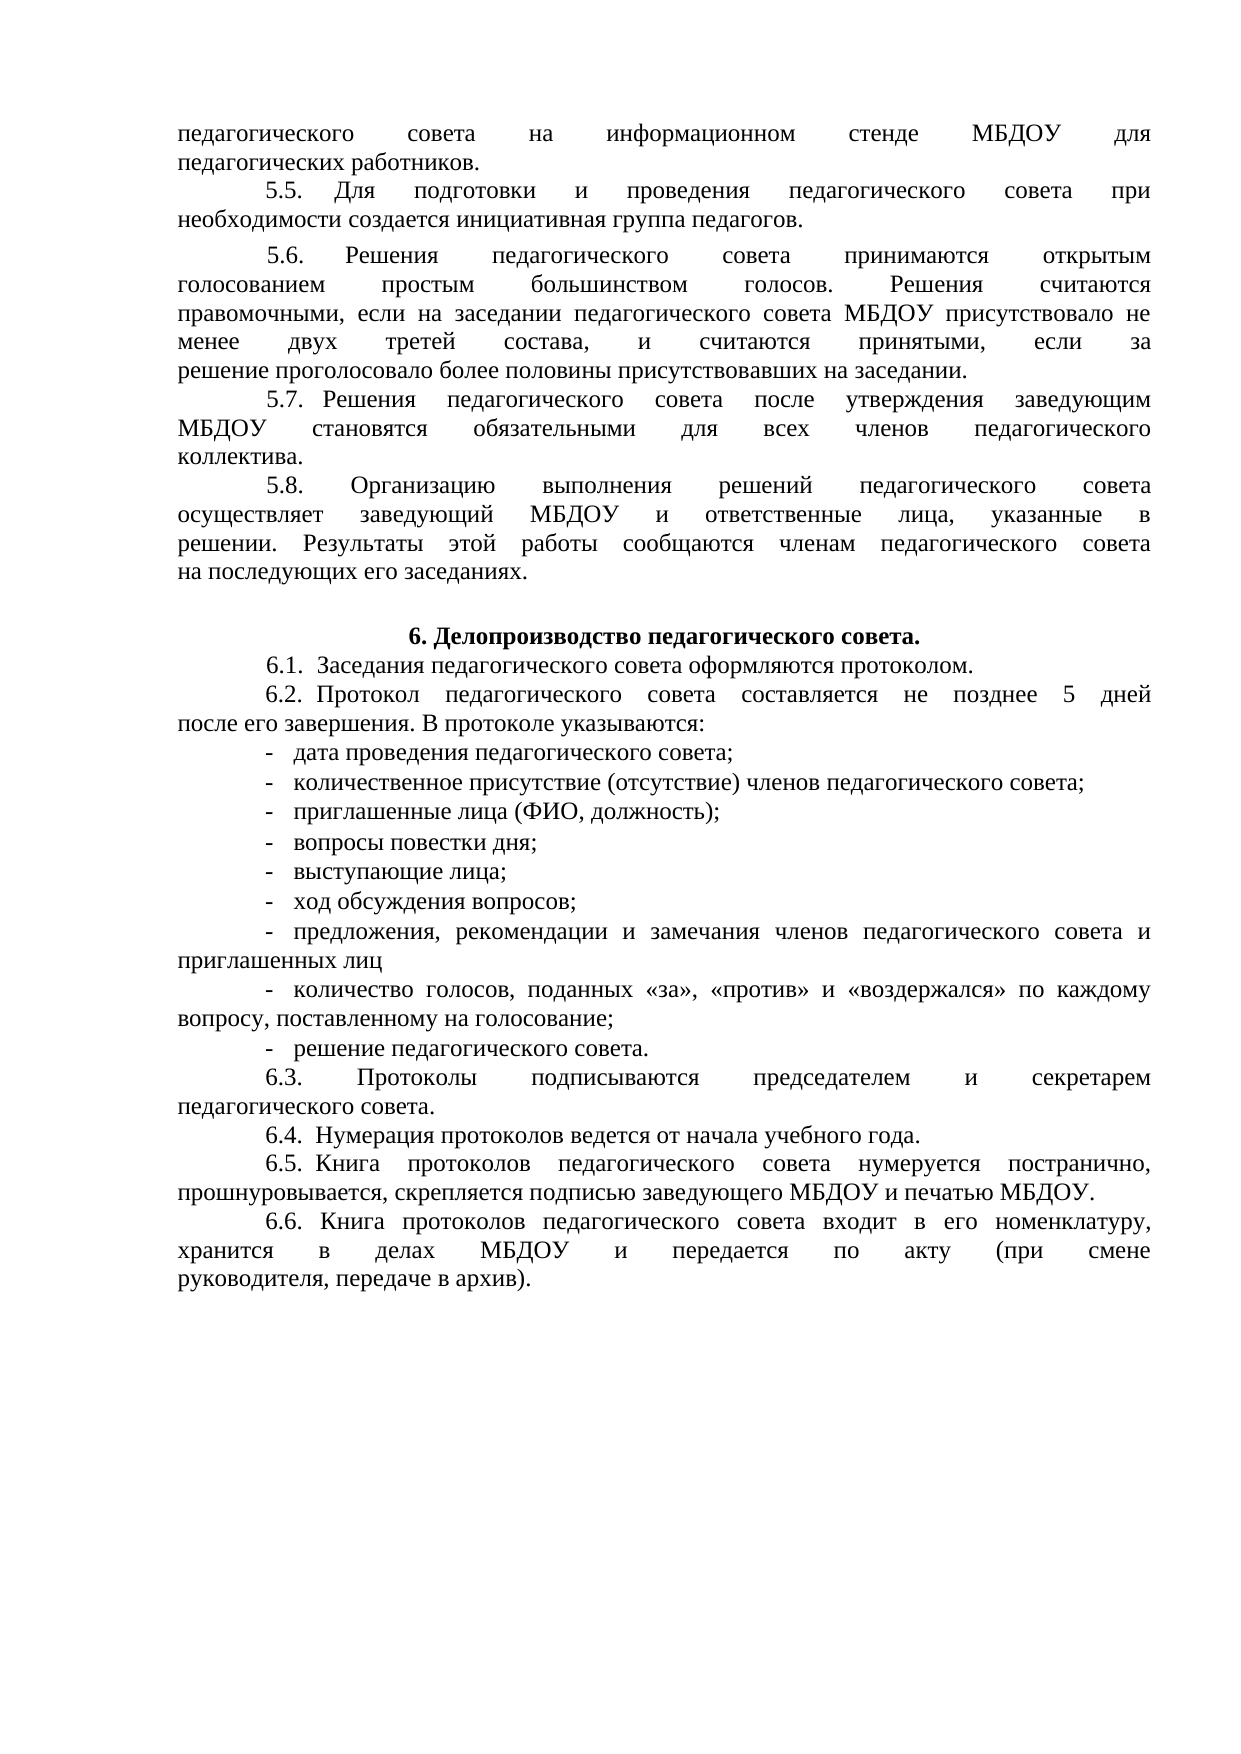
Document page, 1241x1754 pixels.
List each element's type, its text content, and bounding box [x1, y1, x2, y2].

list количество голосов, поданных «за», «против» и «воздержался» по каждому вопросу, поставленному на голосование; [177, 974, 1152, 1031]
text 6.1. Заседания педагогического совета оформляются протоколом. [266, 650, 1152, 679]
list приглашенные лица (ФИО, должность); [265, 796, 1152, 824]
list дата проведения педагогического совета; [265, 737, 1152, 766]
text 5.7. Решения педагогического совета после утверждения заведующим МБДОУ становятся обязательными для всех членов педагогического коллектива. [177, 384, 1152, 470]
text 5.5. Для подготовки и проведения педагогического совета при необходимости создается инициативная группа педагогов. [177, 176, 1152, 233]
text 5.6. Решения педагогического совета принимаются открытым голосованием простым большинством голосов. Решения считаются правомочными, если на заседании педагогического совета МБДОУ присутствовало не менее двух третей состава, и считаются принятыми, если за решение проголосовало более половины присутствовавших на заседании. [177, 240, 1152, 384]
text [177, 118, 1152, 176]
list предложения, рекомендации и замечания членов педагогического совета и приглашенных лиц [177, 916, 1152, 973]
list выступающие лица; [265, 856, 1152, 885]
list количественное присутствие (отсутствие) членов педагогического совета; [265, 767, 1152, 796]
list ход обсуждения вопросов; [265, 886, 1152, 915]
text 6.6. Книга протоколов педагогического совета входит в eго номенклатуру, хранится в делах МБДОУ и передается по акту (при смене руководителя, передаче в архив). [177, 1206, 1152, 1292]
list Нумерация протоколов ведется от начала учебного года. [265, 1120, 1152, 1148]
text 6. Делопроизводство педагогического совета. [177, 621, 1152, 650]
list вопросы повестки дня; [265, 827, 1152, 855]
text 6.2. Протокол педагогического совета составляется не позднее 5 дней после его завершения. В протоколе указываются: [177, 679, 1152, 736]
text 6.3. Протоколы подписываются председателем и секретарем педагогического совета. [177, 1062, 1152, 1120]
list решение педагогического совета. [265, 1033, 1152, 1062]
text 5.8. Организацию выполнения решений педагогического совета осуществляет заведующий МБДОУ и ответственные лица, указанные в решении. Результаты этой работы сообщаются членам педагогического совета на последующих его заседаниях. [177, 470, 1152, 585]
list Книга протоколов педагогического совета нумеруется постранично, прошнуровывается, скрепляется подписью заведующего МБДОУ и печатью МБДОУ. [177, 1148, 1152, 1206]
